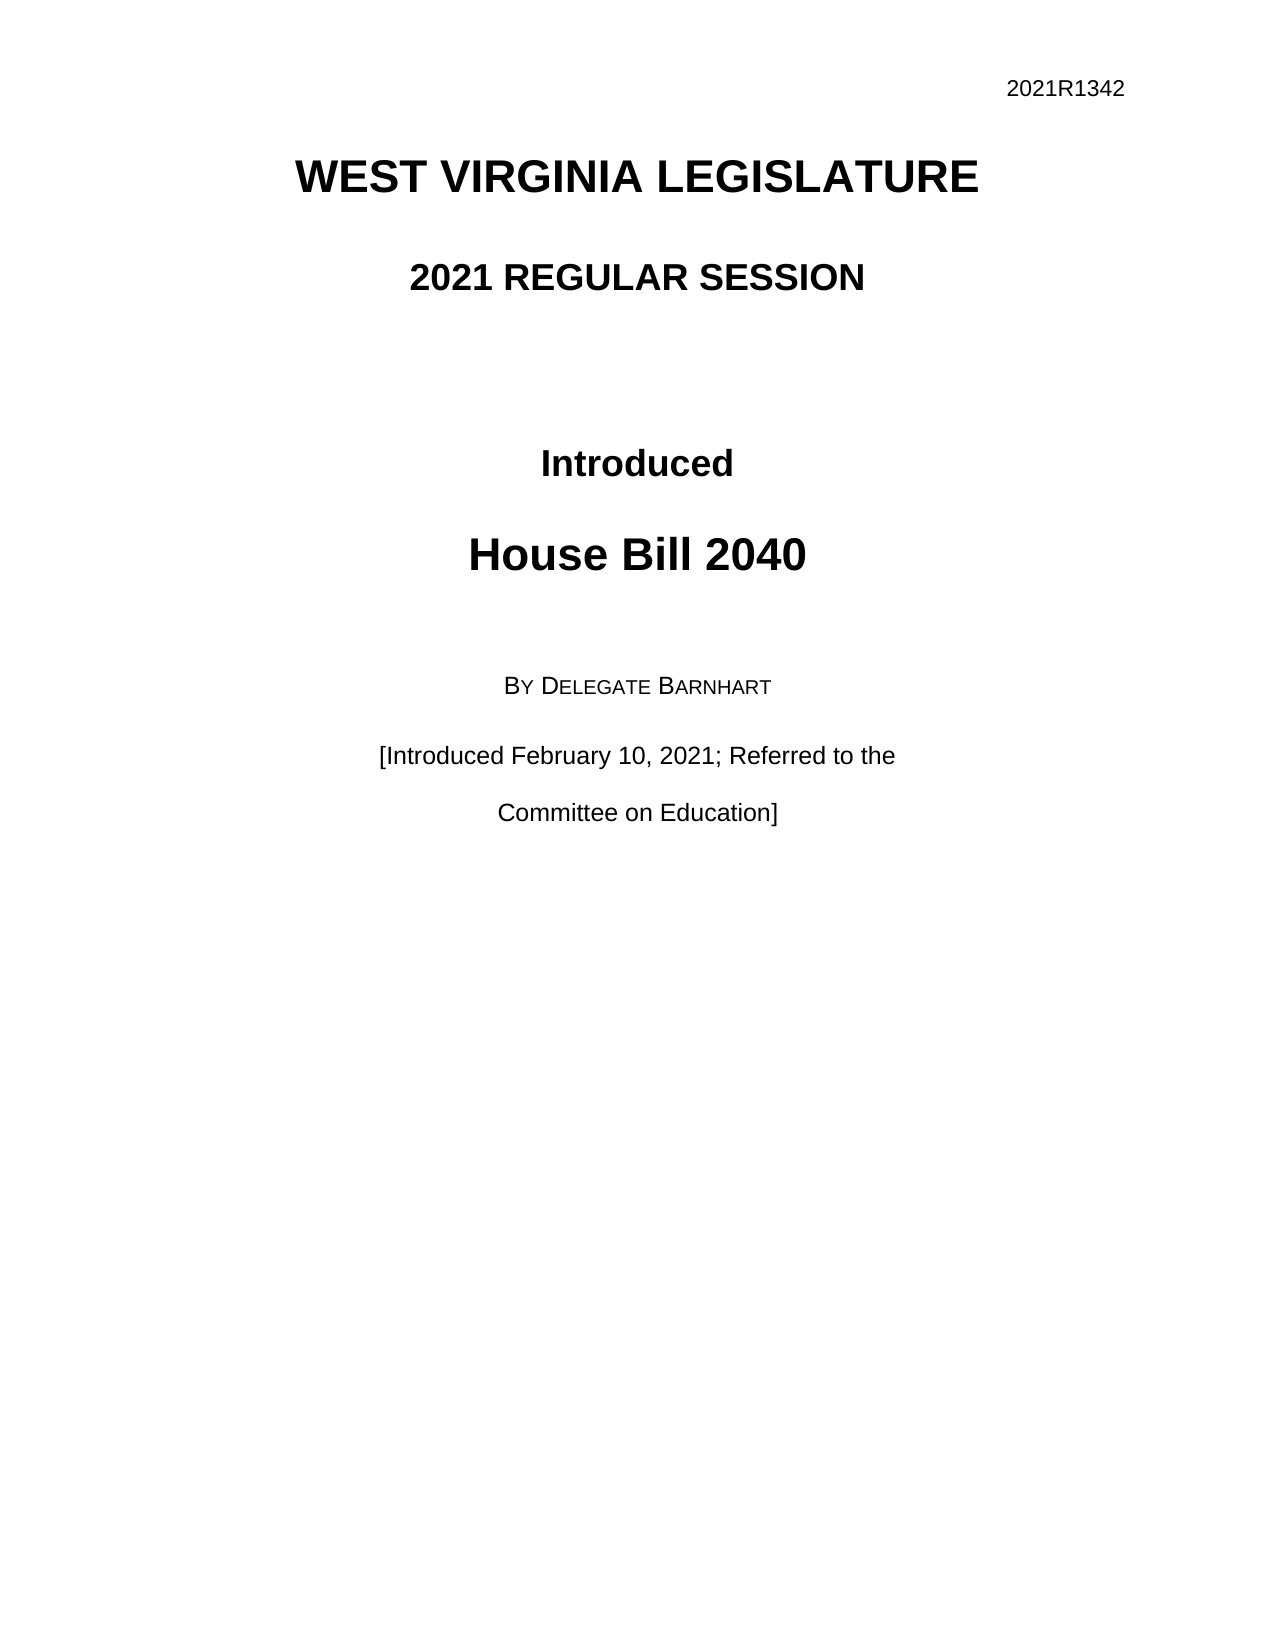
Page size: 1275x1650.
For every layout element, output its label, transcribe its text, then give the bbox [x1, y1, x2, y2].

text [] [337, 741, 937, 827]
title WEST virginia legislature [150, 150, 1125, 203]
text By [337, 671, 937, 699]
title 2021 regular session [150, 255, 1125, 298]
text Bill [150, 528, 1125, 581]
